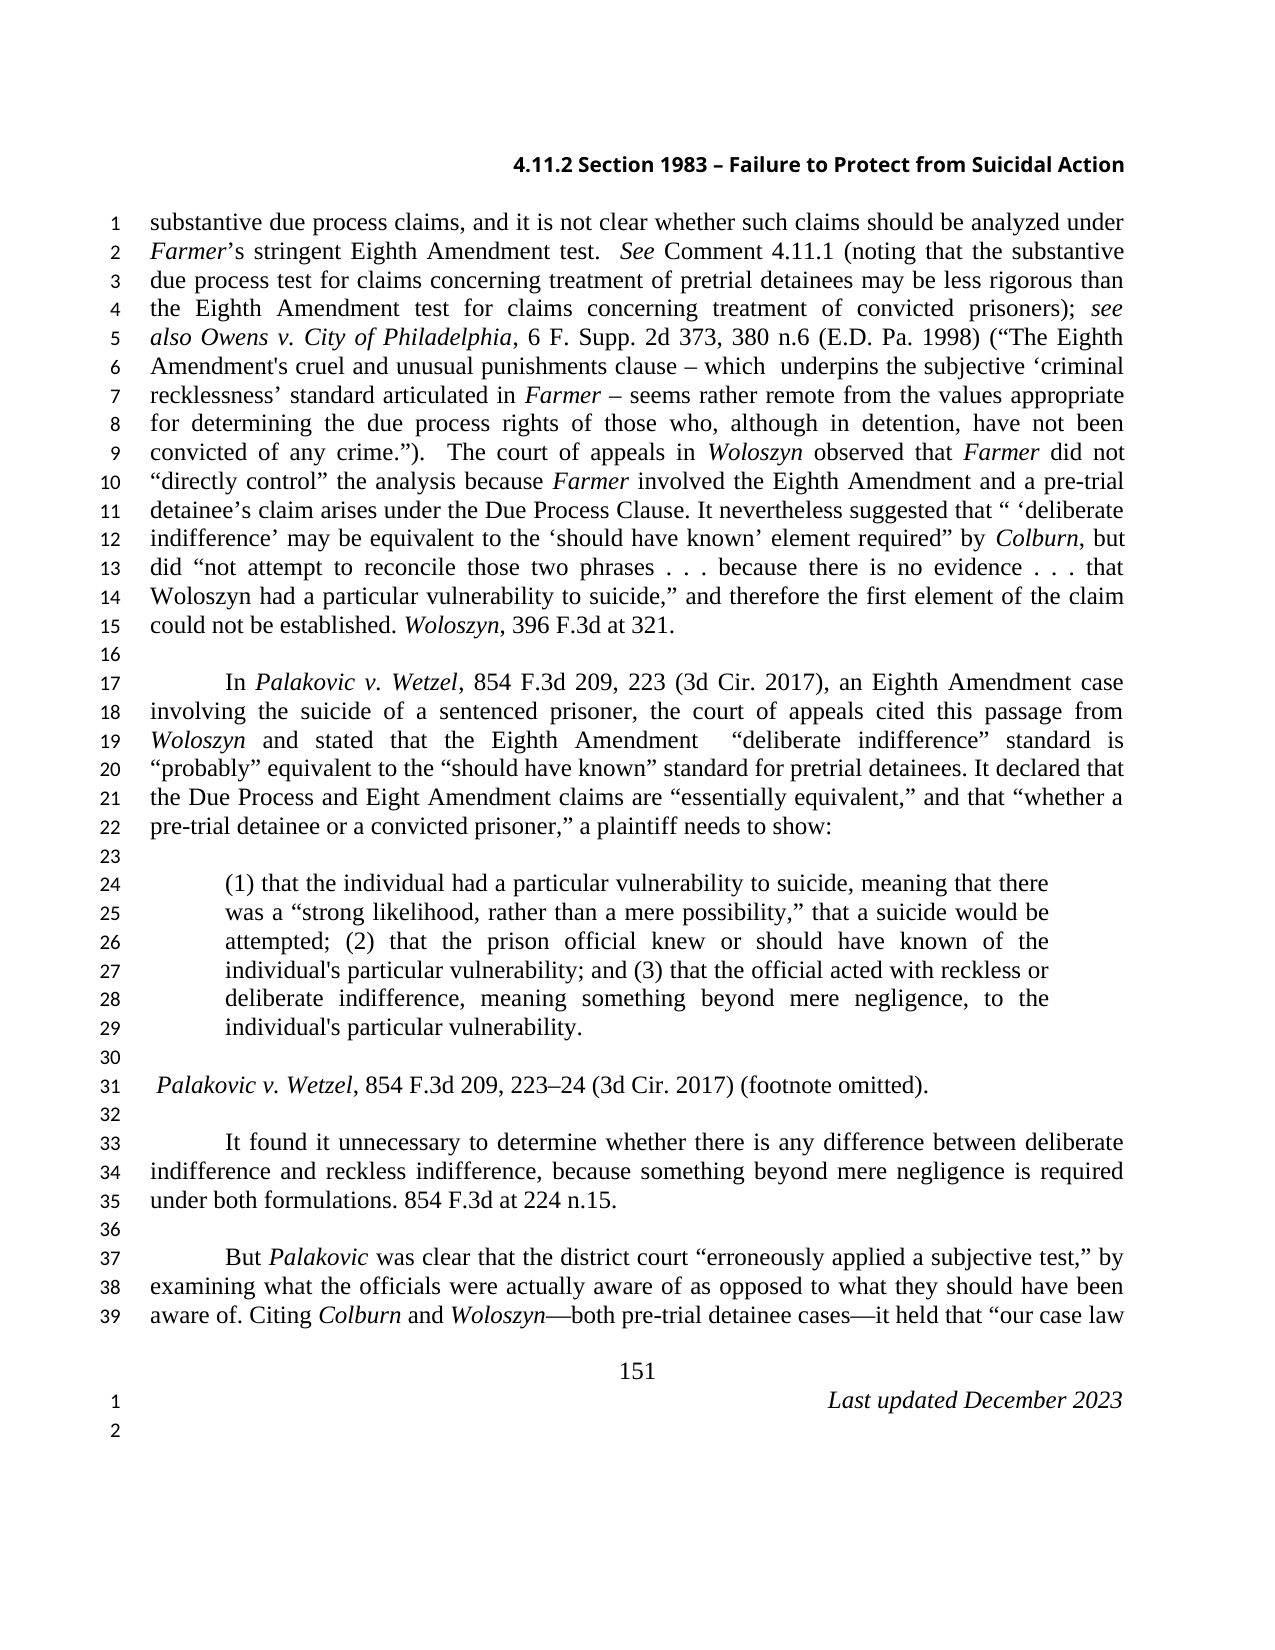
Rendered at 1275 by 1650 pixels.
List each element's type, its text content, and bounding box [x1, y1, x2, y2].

text Palakovic v. Wetzel, 854 F.3d 209, 223–24 (3d Cir. 2017) (footnote omitted). [150, 1070, 1125, 1098]
text In Palakovic v. Wetzel, 854 F.3d 209, 223 (3d Cir. 2017), an Eighth Amendment case involving the suicide of a sentenced prisoner, the court of appeals cited this passage from Woloszyn and stated that the Eighth Amendment “deliberate indifference” standard is “probably” equivalent to the “should have known” standard for pretrial detainees. It declared that the Due Process and Eight Amendment claims are “essentially equivalent,” and that “whether a pre-trial detainee or a convicted prisoner,” a plaintiff needs to show: [150, 667, 1125, 840]
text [150, 1242, 1125, 1328]
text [150, 207, 1125, 638]
text It found it unnecessary to determine whether there is any difference between deliberate indifference and reckless indifference, because something beyond mere negligence is required under both formulations. 854 F.3d at 224 n.15. [150, 1127, 1125, 1213]
text (1) that the individual had a particular vulnerability to suicide, meaning that there was a “strong likelihood, rather than a mere possibility,” that a suicide would be attempted; (2) that the prison official knew or should have known of the individual's particular vulnerability; and (3) that the official acted with reckless or deliberate indifference, meaning something beyond mere negligence, to the individual's particular vulnerability. [225, 868, 1050, 1041]
